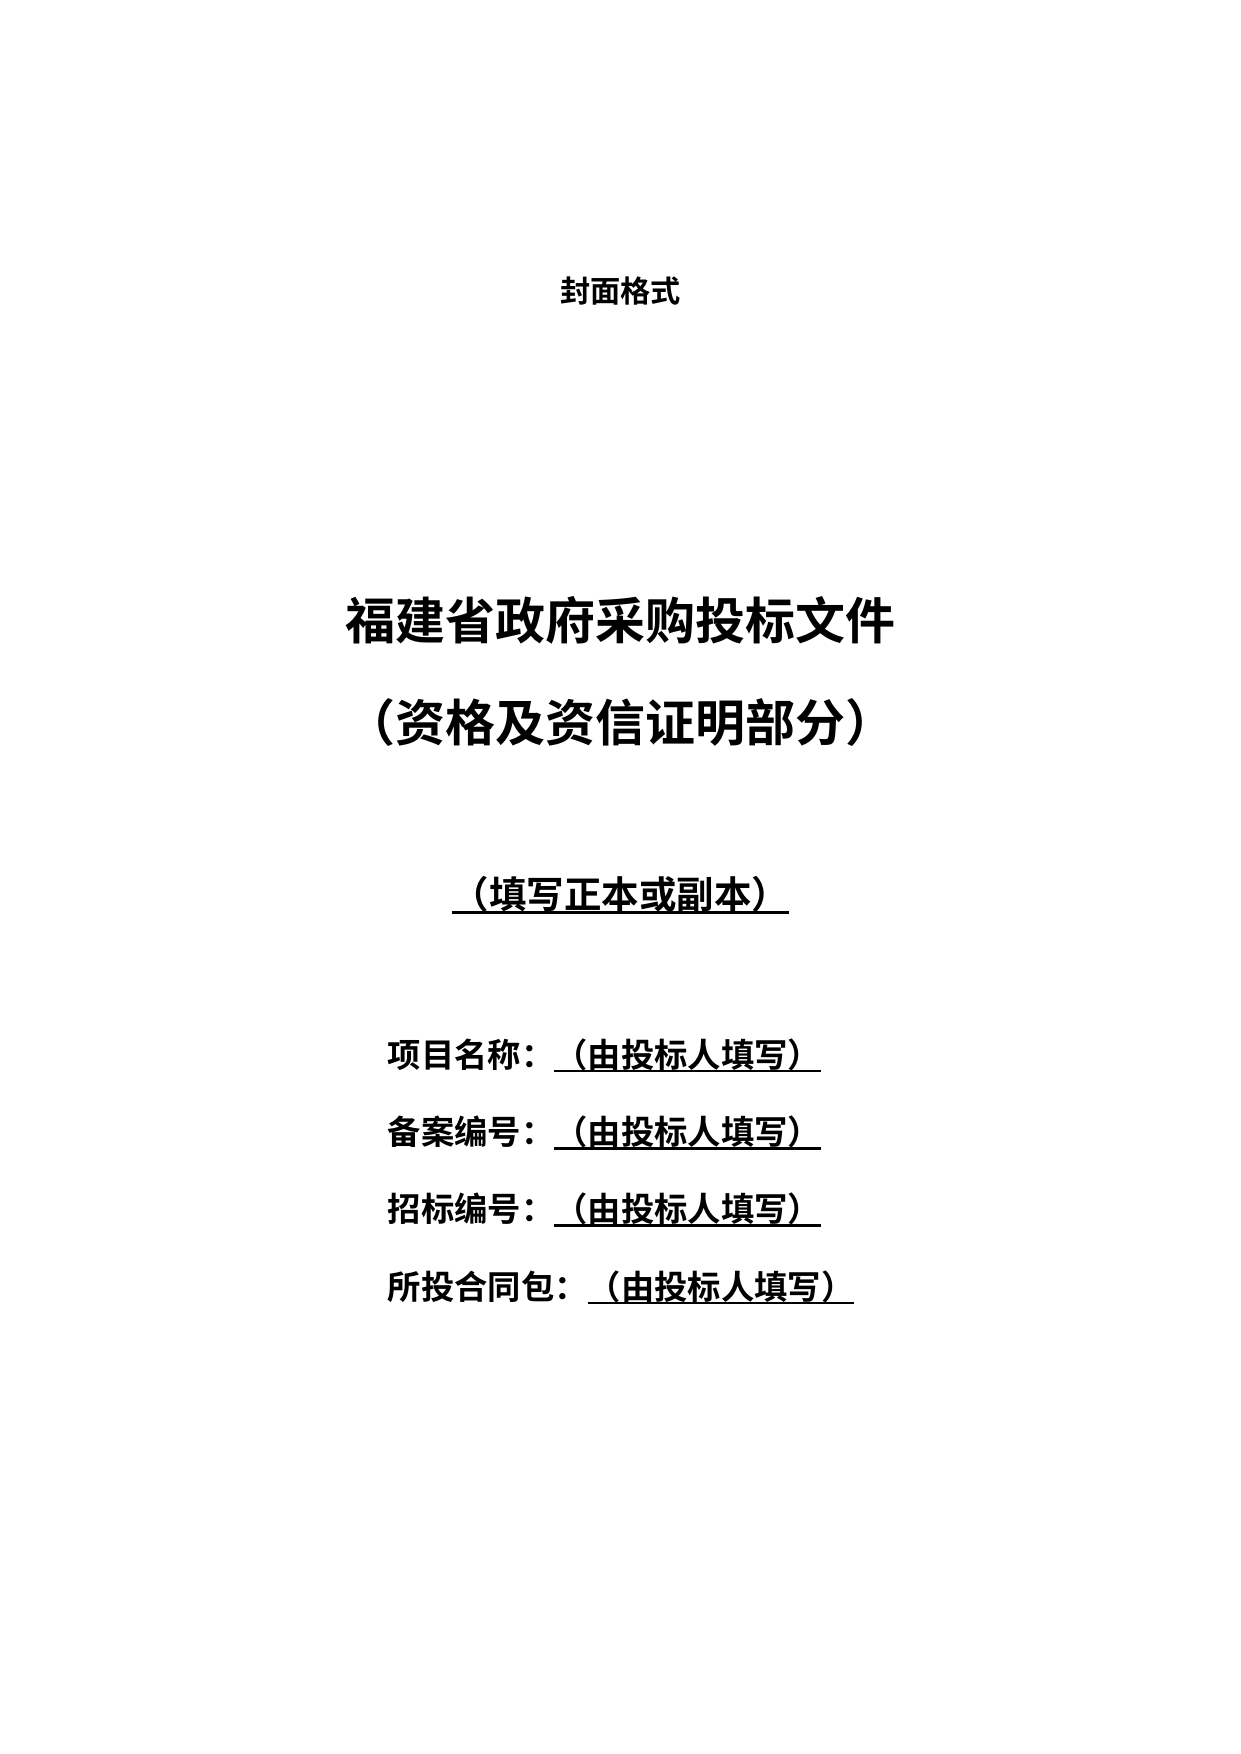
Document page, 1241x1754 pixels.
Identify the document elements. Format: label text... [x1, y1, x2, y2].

text 福建省政府采购投标文件 [187, 581, 1053, 654]
text 所投合同包：（由投标人填写） [187, 1261, 1053, 1309]
text 招标编号：（由投标人填写） [187, 1183, 1053, 1231]
text 封面格式 [187, 268, 1053, 312]
text （填写正本或副本） [187, 865, 1053, 919]
text 备案编号：（由投标人填写） [187, 1106, 1053, 1154]
text 项目名称：（由投标人填写） [187, 1028, 1053, 1077]
text （资格及资信证明部分） [187, 683, 1053, 755]
